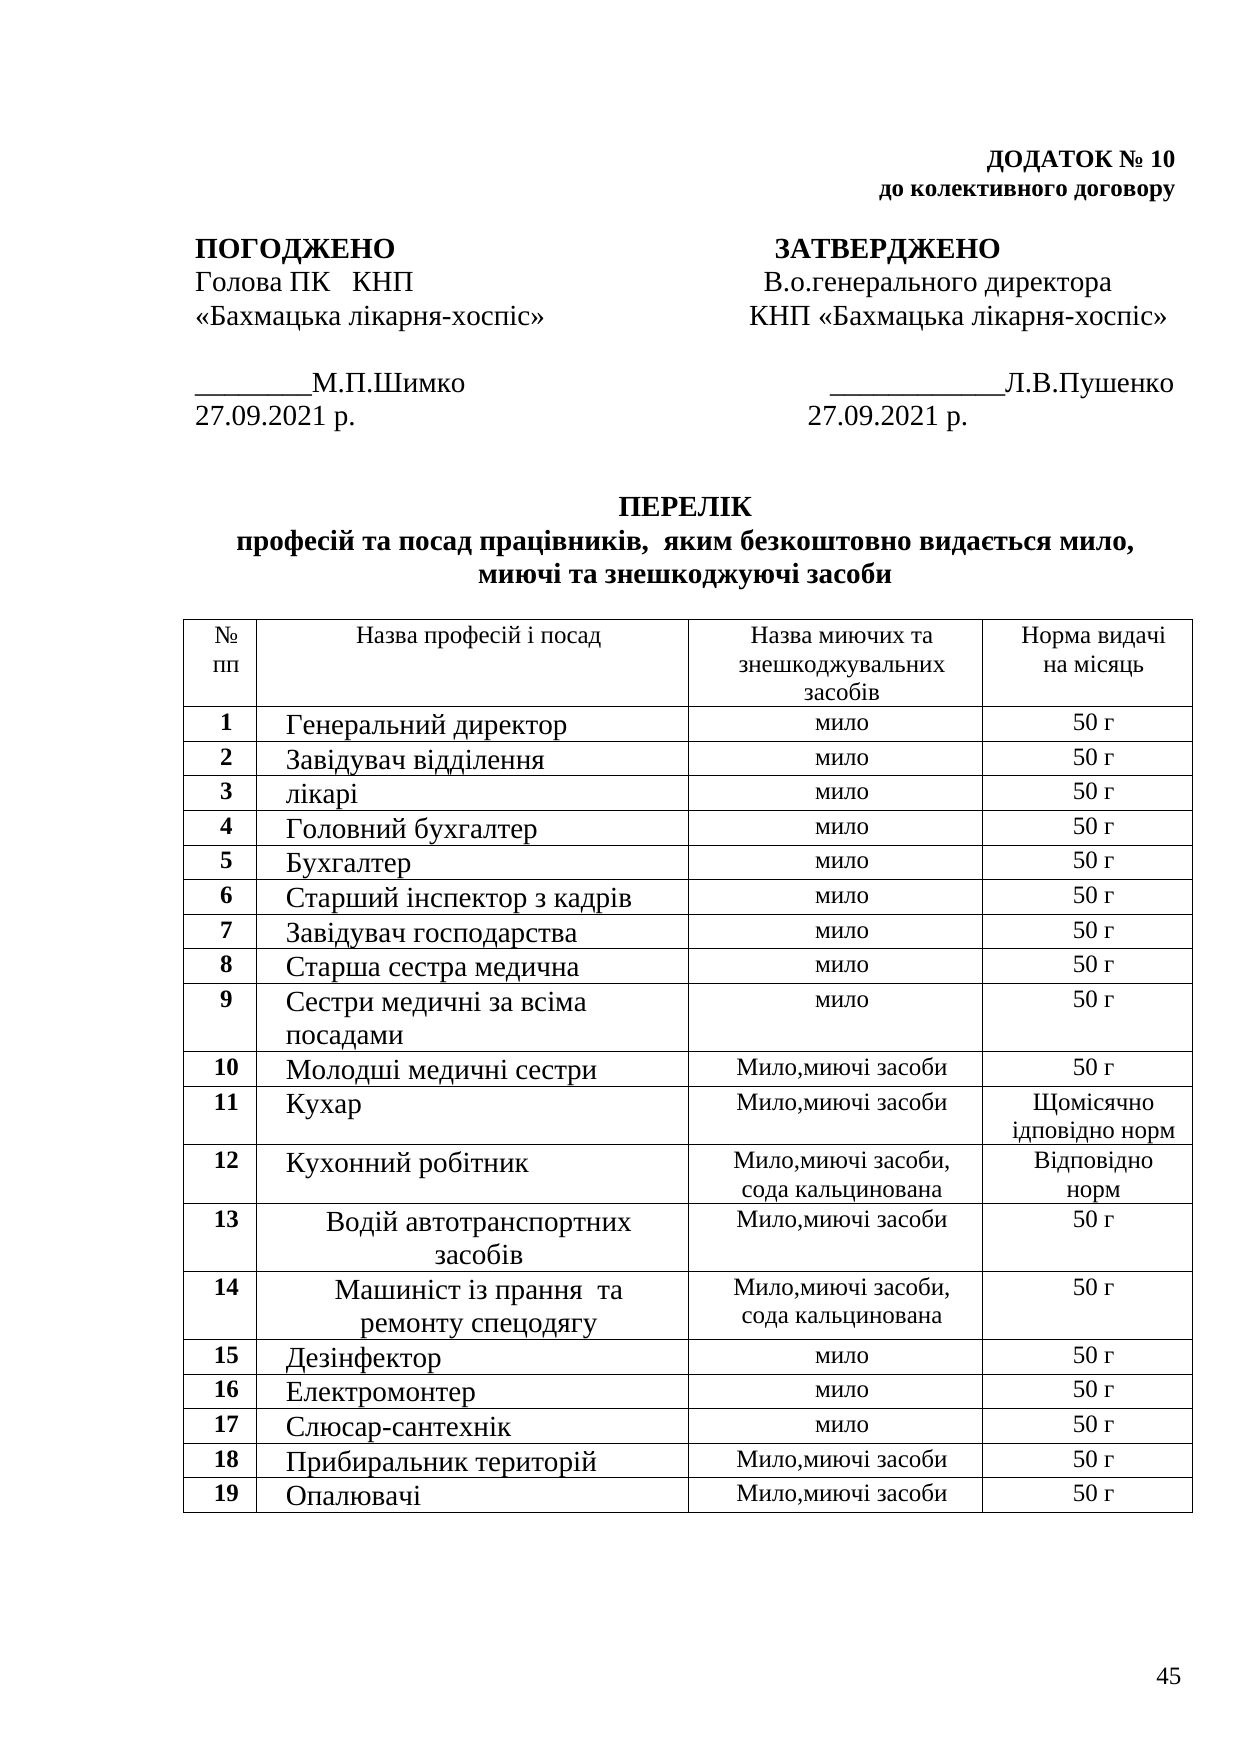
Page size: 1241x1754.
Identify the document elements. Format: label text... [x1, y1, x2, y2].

text «Бахмацька лікарня-хоспіс» КНП «Бахмацька лікарня-хоспіс» [195, 298, 1175, 331]
table_cell Дезінфектор [257, 1340, 688, 1373]
table_cell 12 [184, 1145, 256, 1203]
table_cell Генеральний директор [257, 707, 688, 741]
table_cell 50 г [983, 1052, 1192, 1086]
text до колективного договору [195, 173, 1175, 202]
table_cell 2 [184, 742, 256, 775]
table_cell 8 [184, 949, 256, 983]
table_cell мило [689, 915, 982, 948]
text професій та посад працівників, яким безкоштовно видається мило, [195, 523, 1175, 557]
table_cell Опалювачі [257, 1478, 688, 1512]
table_cell мило [689, 1409, 982, 1443]
text Голова ПК КНП В.о.генерального директора [195, 264, 1175, 298]
table_cell 6 [184, 880, 256, 914]
table_cell 14 [184, 1272, 256, 1339]
table_cell 9 [184, 984, 256, 1051]
table_header Назва миючих та знешкоджувальних засобів [689, 620, 982, 706]
table_cell 13 [184, 1204, 256, 1271]
table_cell мило [689, 1375, 982, 1408]
table_cell Електромонтер [257, 1375, 688, 1408]
table_cell мило [689, 707, 982, 741]
table_cell Кухонний робітник [257, 1145, 688, 1203]
table_cell 50 г [983, 984, 1192, 1051]
table_cell мило [689, 984, 982, 1051]
table_cell Слюсар-сантехнік [257, 1409, 688, 1443]
table_cell 50 г [983, 742, 1192, 775]
text ПОГОДЖЕНО ЗАТВЕРДЖЕНО [195, 231, 1175, 264]
table_cell Мило,миючі засоби [689, 1052, 982, 1086]
text ДОДАТОК № 10 [195, 144, 1175, 173]
table_cell 50 г [983, 1272, 1192, 1339]
table_cell 50 г [983, 1375, 1192, 1408]
table_cell Бухгалтер [257, 846, 688, 879]
table_cell Щомісячно ідповідно норм [983, 1087, 1192, 1144]
table_cell Старший інспектор з кадрів [257, 880, 688, 914]
table_cell 7 [184, 915, 256, 948]
table_cell Мило,миючі засоби, сода кальцинована [689, 1272, 982, 1339]
table_cell 50 г [983, 915, 1192, 948]
table_cell Мило,миючі засоби, сода кальцинована [689, 1145, 982, 1203]
table_header Назва професій і посад [257, 620, 688, 706]
table_cell Молодші медичні сестри [257, 1052, 688, 1086]
text ________М.П.Шимко ____________Л.В.Пушенко [195, 365, 1175, 398]
table_cell Сестри медичні за всіма посадами [257, 984, 688, 1051]
table_cell Мило,миючі засоби [689, 1478, 982, 1512]
table_cell 50 г [983, 1444, 1192, 1477]
table_cell Мило,миючі засоби [689, 1087, 982, 1144]
table_cell Мило,миючі засоби [689, 1204, 982, 1271]
table_cell Завідувач господарства [257, 915, 688, 948]
table_cell 5 [184, 846, 256, 879]
table_cell 15 [184, 1340, 256, 1373]
table_cell 50 г [983, 1409, 1192, 1443]
table_cell мило [689, 776, 982, 810]
table_cell 50 г [983, 1204, 1192, 1271]
table_cell 50 г [983, 1478, 1192, 1512]
table_cell 50 г [983, 949, 1192, 983]
table_cell 50 г [983, 811, 1192, 844]
text 27.09.2021 р. 27.09.2021 р. [195, 398, 1175, 432]
table_cell 11 [184, 1087, 256, 1144]
table_header Норма видачі на місяць [983, 620, 1192, 706]
table_cell 50 г [983, 880, 1192, 914]
table_cell мило [689, 880, 982, 914]
table_cell 19 [184, 1478, 256, 1512]
table_cell 10 [184, 1052, 256, 1086]
table_cell 3 [184, 776, 256, 810]
table_cell мило [689, 811, 982, 844]
table_cell мило [689, 1340, 982, 1373]
table_cell Машиніст із прання та ремонту спецодягу [257, 1272, 688, 1339]
table_cell 4 [184, 811, 256, 844]
table_cell 50 г [983, 776, 1192, 810]
text ПЕРЕЛІК [195, 489, 1175, 523]
table_cell 50 г [983, 846, 1192, 879]
table_cell Кухар [257, 1087, 688, 1144]
table_cell 17 [184, 1409, 256, 1443]
table_cell Мило,миючі засоби [689, 1444, 982, 1477]
table_cell 50 г [983, 1340, 1192, 1373]
table_cell Водій автотранспортних засобів [257, 1204, 688, 1271]
table_cell 50 г [983, 707, 1192, 741]
table_cell Відповідно норм [983, 1145, 1192, 1203]
table_header № пп [184, 620, 256, 706]
table_cell мило [689, 846, 982, 879]
text миючі та знешкоджуючі засоби [195, 557, 1175, 590]
table_cell мило [689, 949, 982, 983]
table_cell лікарі [257, 776, 688, 810]
table_cell Завідувач відділення [257, 742, 688, 775]
table_cell Прибиральник територій [257, 1444, 688, 1477]
table_cell мило [689, 742, 982, 775]
table_cell 16 [184, 1375, 256, 1408]
table_cell Старша сестра медична [257, 949, 688, 983]
table_cell 18 [184, 1444, 256, 1477]
table_cell 1 [184, 707, 256, 741]
table_cell Головний бухгалтер [257, 811, 688, 844]
